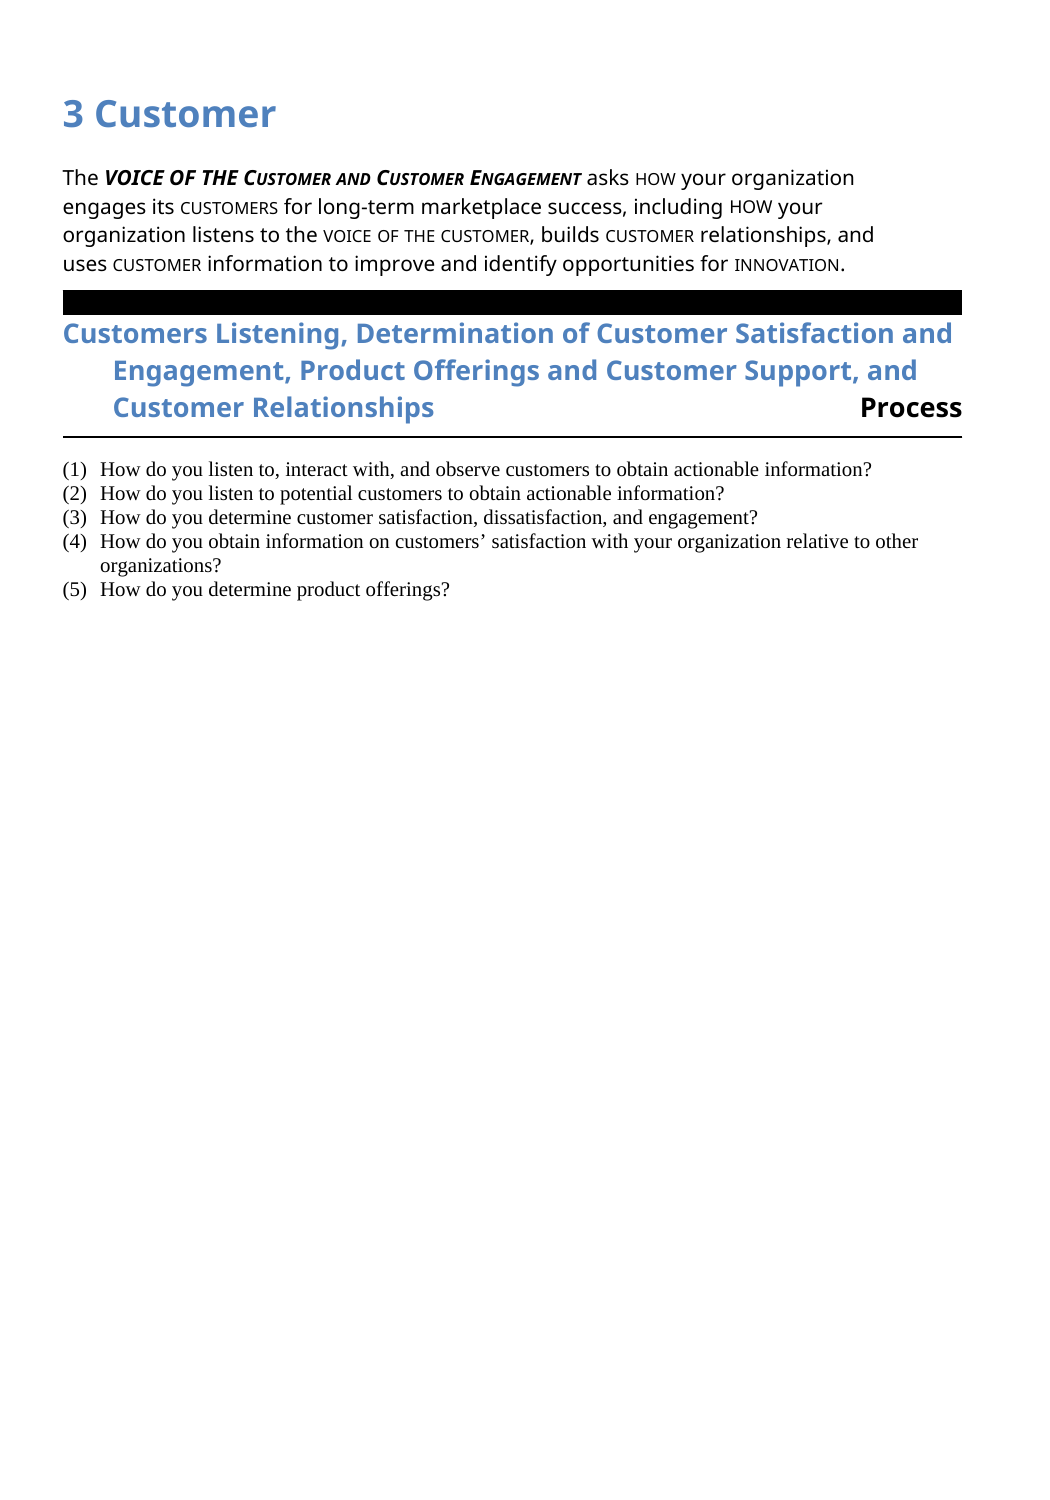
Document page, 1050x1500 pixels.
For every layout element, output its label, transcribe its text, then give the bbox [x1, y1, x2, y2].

list How do you listen to potential customers to obtain actionable information? [62, 481, 962, 505]
text 3 Customer [62, 87, 637, 138]
list How do you determine product offerings? [62, 577, 962, 601]
list How do you determine customer satisfaction, dissatisfaction, and engagement? [62, 505, 962, 529]
text The VOICE OF THE Customer and Customer Engagement asks how your organization engages its customers for long-term marketplace success, including HOW your organization listens to the voice of the customer, builds customer relationships, and uses customer information to improve and identify opportunities for innovation. [62, 163, 906, 277]
list How do you listen to, interact with, and observe customers to obtain actionable information? [62, 457, 962, 481]
text Customers Listening, Determination of Customer Satisfaction and Engagement, Product Offerings and Customer Support, and Customer Relationships Process [62, 291, 962, 438]
list How do you obtain information on customers’ satisfaction with your organization relative to other organizations? [62, 529, 962, 577]
